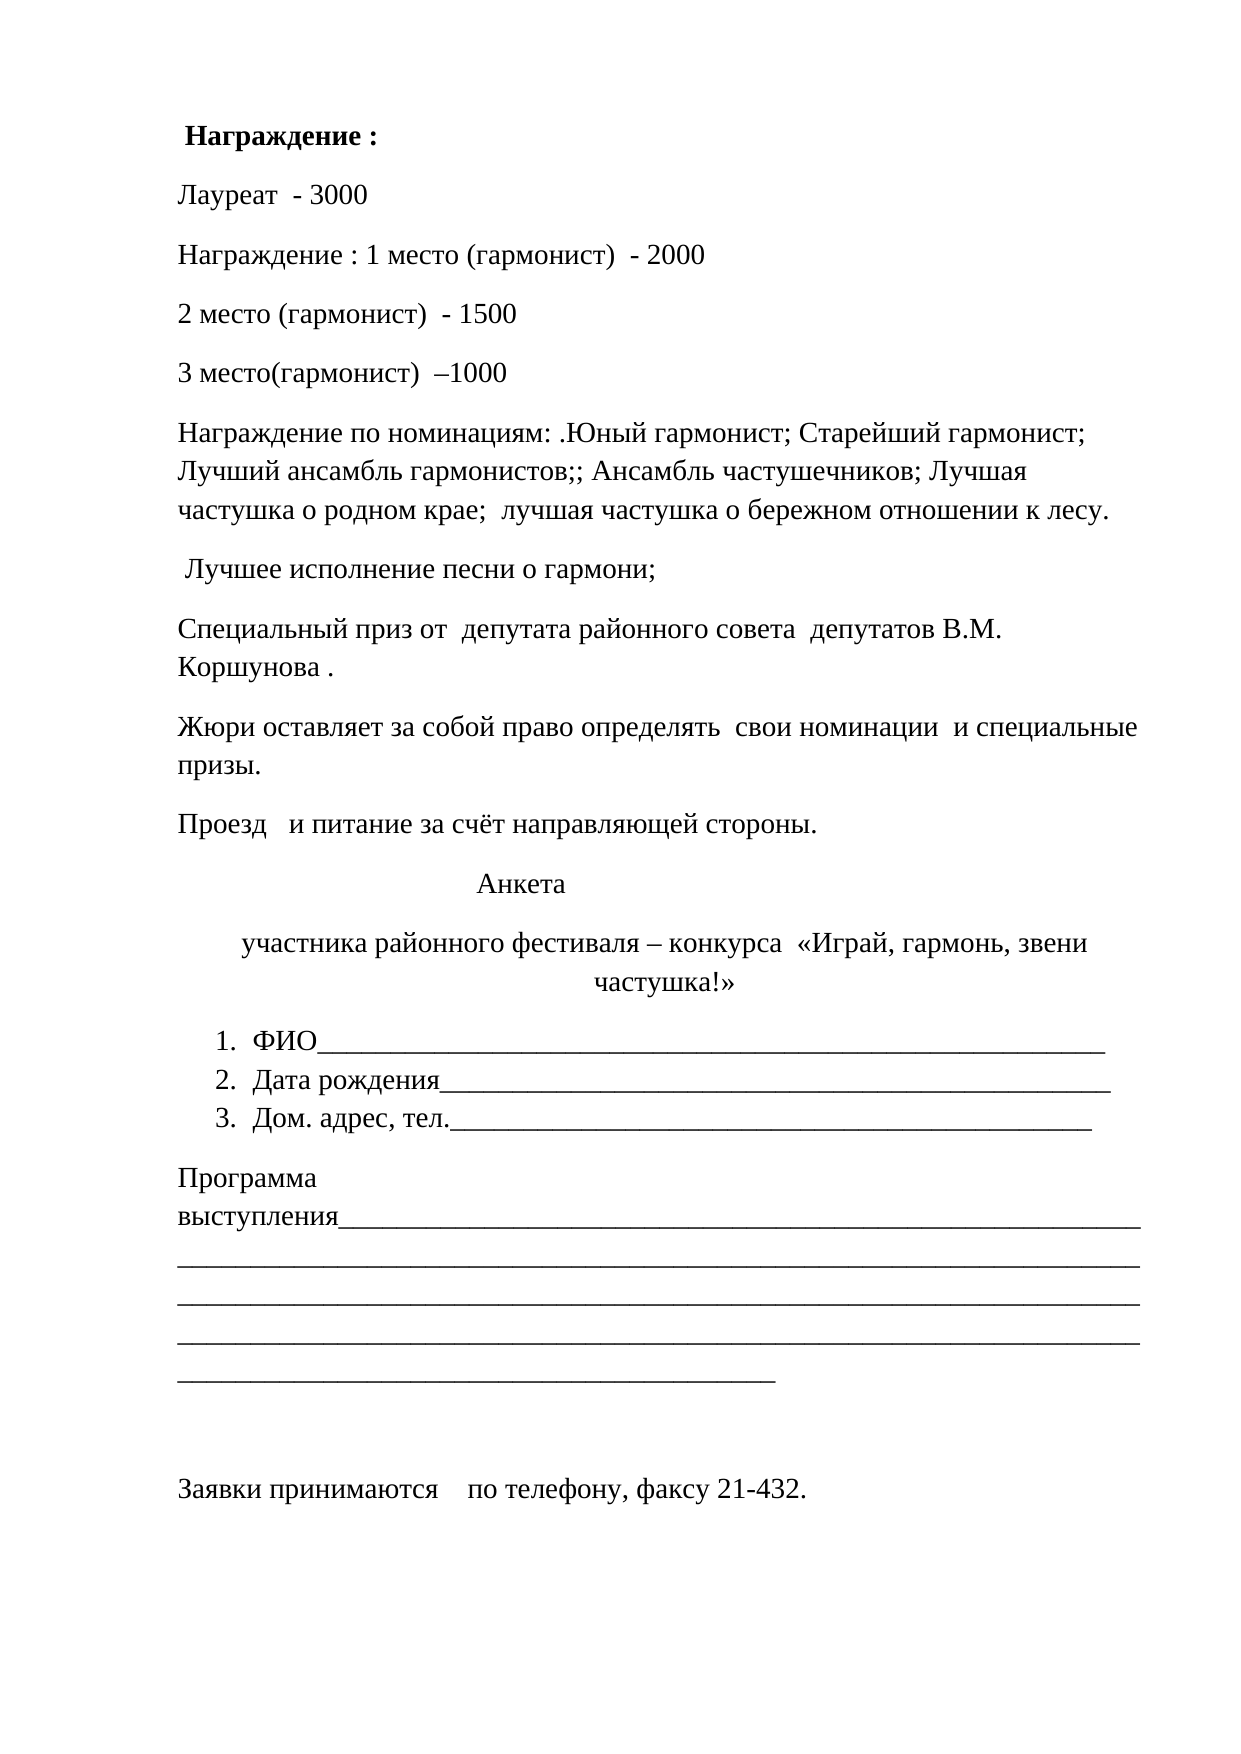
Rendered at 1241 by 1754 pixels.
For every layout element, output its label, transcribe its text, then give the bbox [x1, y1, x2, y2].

text 2 место (гармонист) - 1500 [177, 296, 1152, 330]
text Анкета [177, 866, 1152, 899]
text Награждение по номинациям: .Юный гармонист; Старейший гармонист; Лучший ансамбль гармонистов;; Ансамбль частушечников; Лучшая частушка о родном крае; лучшая частушка о бережном отношении к лесу. [177, 415, 1152, 526]
text Жюри оставляет за собой право определять свои номинации и специальные призы. [177, 709, 1152, 781]
text участника районного фестиваля – конкурса «Играй, гармонь, звени частушка!» [177, 925, 1152, 997]
text Награждение : [177, 118, 1152, 152]
text Лауреат - 3000 [177, 177, 1152, 211]
text Специальный приз от депутата районного совета депутатов В.М. Коршунова . [177, 611, 1152, 683]
list Дата рождения______________________________________________ [215, 1062, 1152, 1095]
text 3 место(гармонист) –1000 [177, 356, 1152, 389]
text Заявки принимаются по телефону, факсу 21-432. [177, 1471, 1152, 1505]
text Награждение : 1 место (гармонист) - 2000 [177, 237, 1152, 270]
text Лучшее исполнение песни о гармони; [177, 551, 1152, 585]
text Проезд и питание за счёт направляющей стороны. [177, 807, 1152, 840]
list ФИО______________________________________________________ [215, 1023, 1152, 1057]
text Программа выступления______________________________________________________________________________________________________________________________________________________________________________________________________________________________________________________________________________________________________ [177, 1160, 1152, 1386]
list Дом. адрес, тел.____________________________________________ [215, 1100, 1152, 1134]
